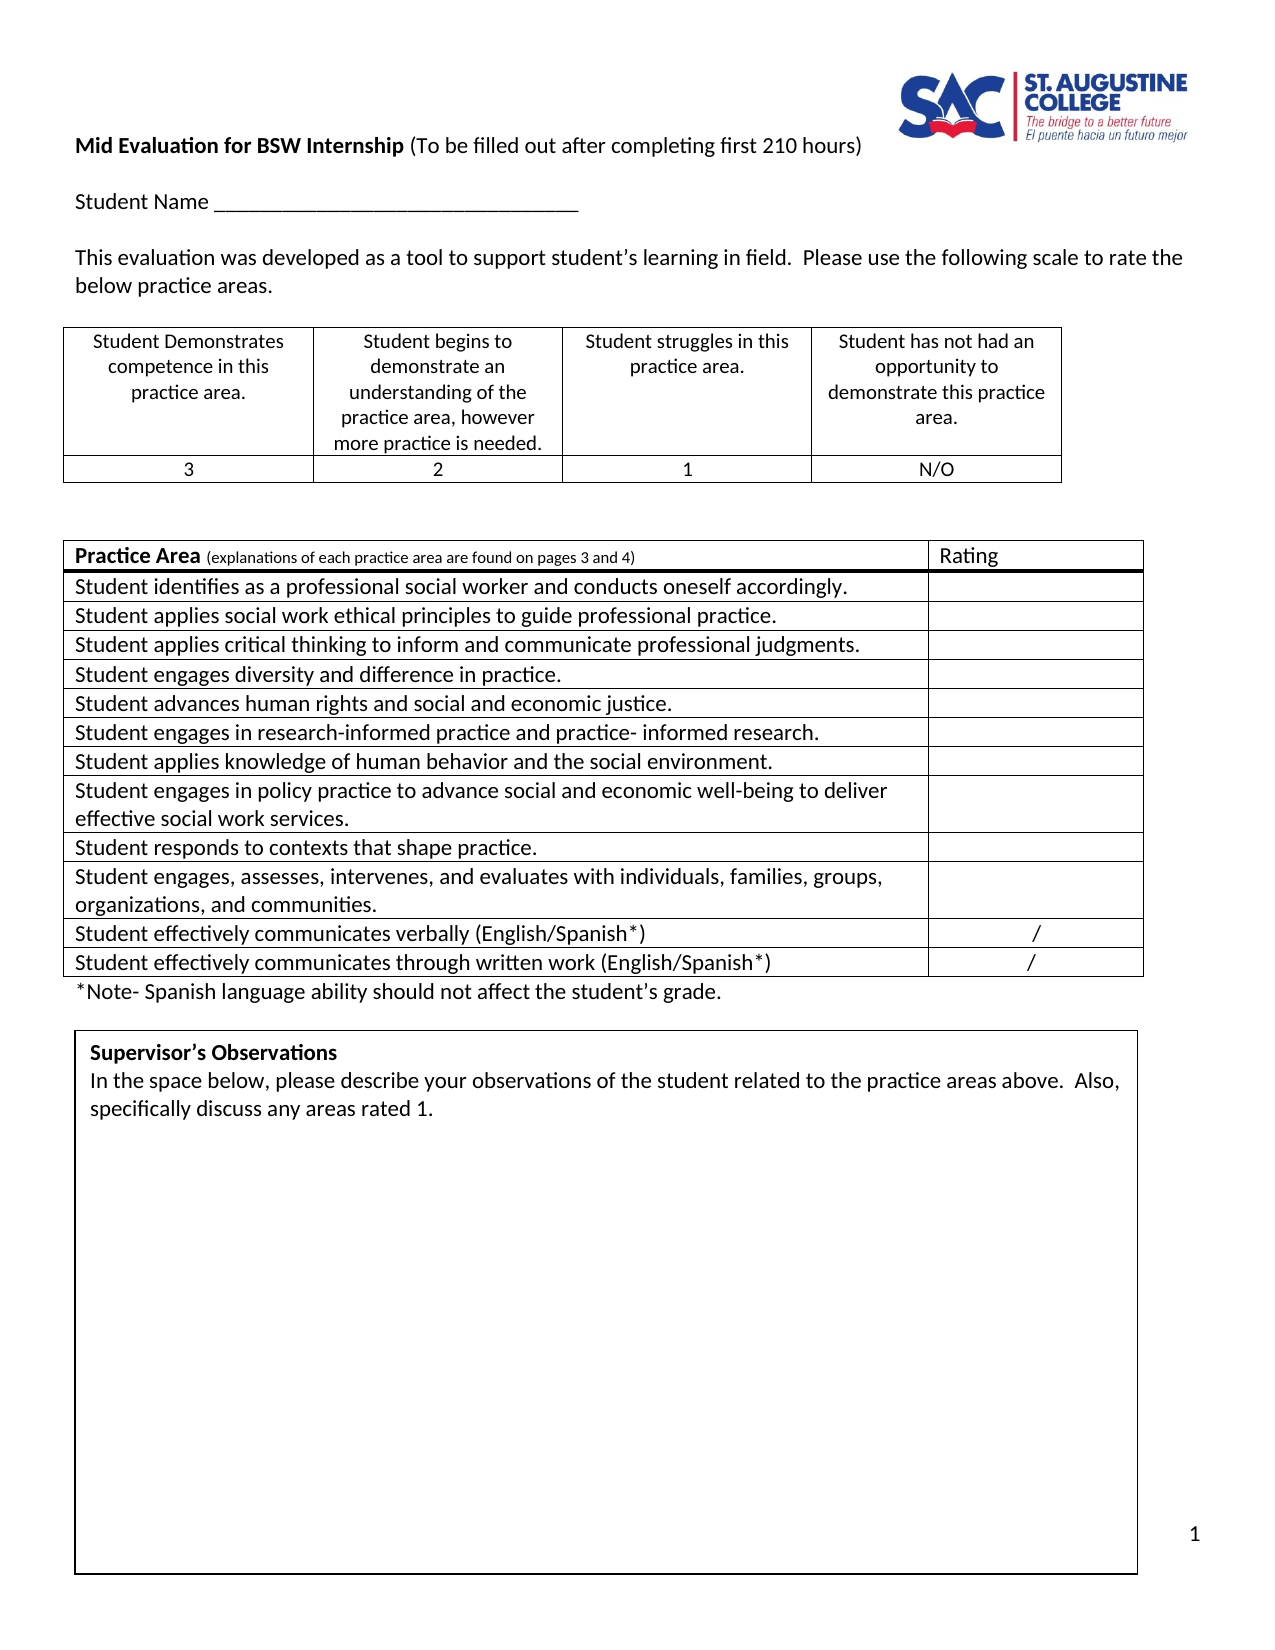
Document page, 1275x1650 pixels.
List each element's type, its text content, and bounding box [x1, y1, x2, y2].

text Student Name ________________________________ [75, 187, 1200, 215]
table_cell / [929, 919, 1143, 947]
table_cell Student identifies as a professional social worker and conducts oneself accordingly. [64, 573, 928, 601]
table_cell [929, 573, 1143, 601]
table_cell 3 [64, 456, 313, 482]
table_cell Student applies critical thinking to inform and communicate professional judgments. [64, 631, 928, 659]
table_cell [929, 747, 1143, 775]
table_cell / [929, 948, 1143, 976]
table_header Student struggles in this practice area. [563, 328, 811, 455]
table_cell 1 [563, 456, 811, 482]
table_cell [929, 776, 1143, 832]
table_cell [929, 660, 1143, 688]
table_cell Student engages diversity and difference in practice. [64, 660, 928, 688]
table_header Practice Area (explanations of each practice area are found on pages 3 and 4) [64, 541, 928, 569]
table_cell Student engages in research-informed practice and practice- informed research. [64, 718, 928, 746]
table_header Student Demonstrates competence in this practice area. [64, 328, 313, 455]
table_cell Student advances human rights and social and economic justice. [64, 689, 928, 717]
table_cell 2 [314, 456, 562, 482]
picture [893, 67, 1189, 146]
table_cell [929, 631, 1143, 659]
table_cell Student applies knowledge of human behavior and the social environment. [64, 747, 928, 775]
table_cell [929, 718, 1143, 746]
table_cell Student responds to contexts that shape practice. [64, 833, 928, 861]
table_cell Student applies social work ethical principles to guide professional practice. [64, 602, 928, 629]
table_cell Student effectively communicates through written work (English/Spanish*) [64, 948, 928, 976]
text This evaluation was developed as a tool to support student’s learning in field. Please use the following scale to rate the below practice areas. [75, 243, 1200, 299]
table_header Student has not had an opportunity to demonstrate this practice area. [812, 328, 1061, 455]
table_header Student begins to demonstrate an understanding of the practice area, however more practice is needed. [314, 328, 562, 455]
text Mid Evaluation for BSW Internship (To be filled out after completing first 210 hours) [75, 131, 1200, 159]
table_cell [929, 862, 1143, 918]
table_cell N/O [812, 456, 1061, 482]
table_cell [929, 602, 1143, 629]
table_header Rating [929, 541, 1143, 569]
table_cell [929, 833, 1143, 861]
table_cell Student effectively communicates verbally (English/Spanish*) [64, 919, 928, 947]
table_cell [929, 689, 1143, 717]
table_cell Student engages in policy practice to advance social and economic well-being to deliver effective social work services. [64, 776, 928, 832]
table_cell Student engages, assesses, intervenes, and evaluates with individuals, families, groups, organizations, and communities. [64, 862, 928, 918]
text *Note- Spanish language ability should not affect the student’s grade. [75, 977, 1200, 1005]
